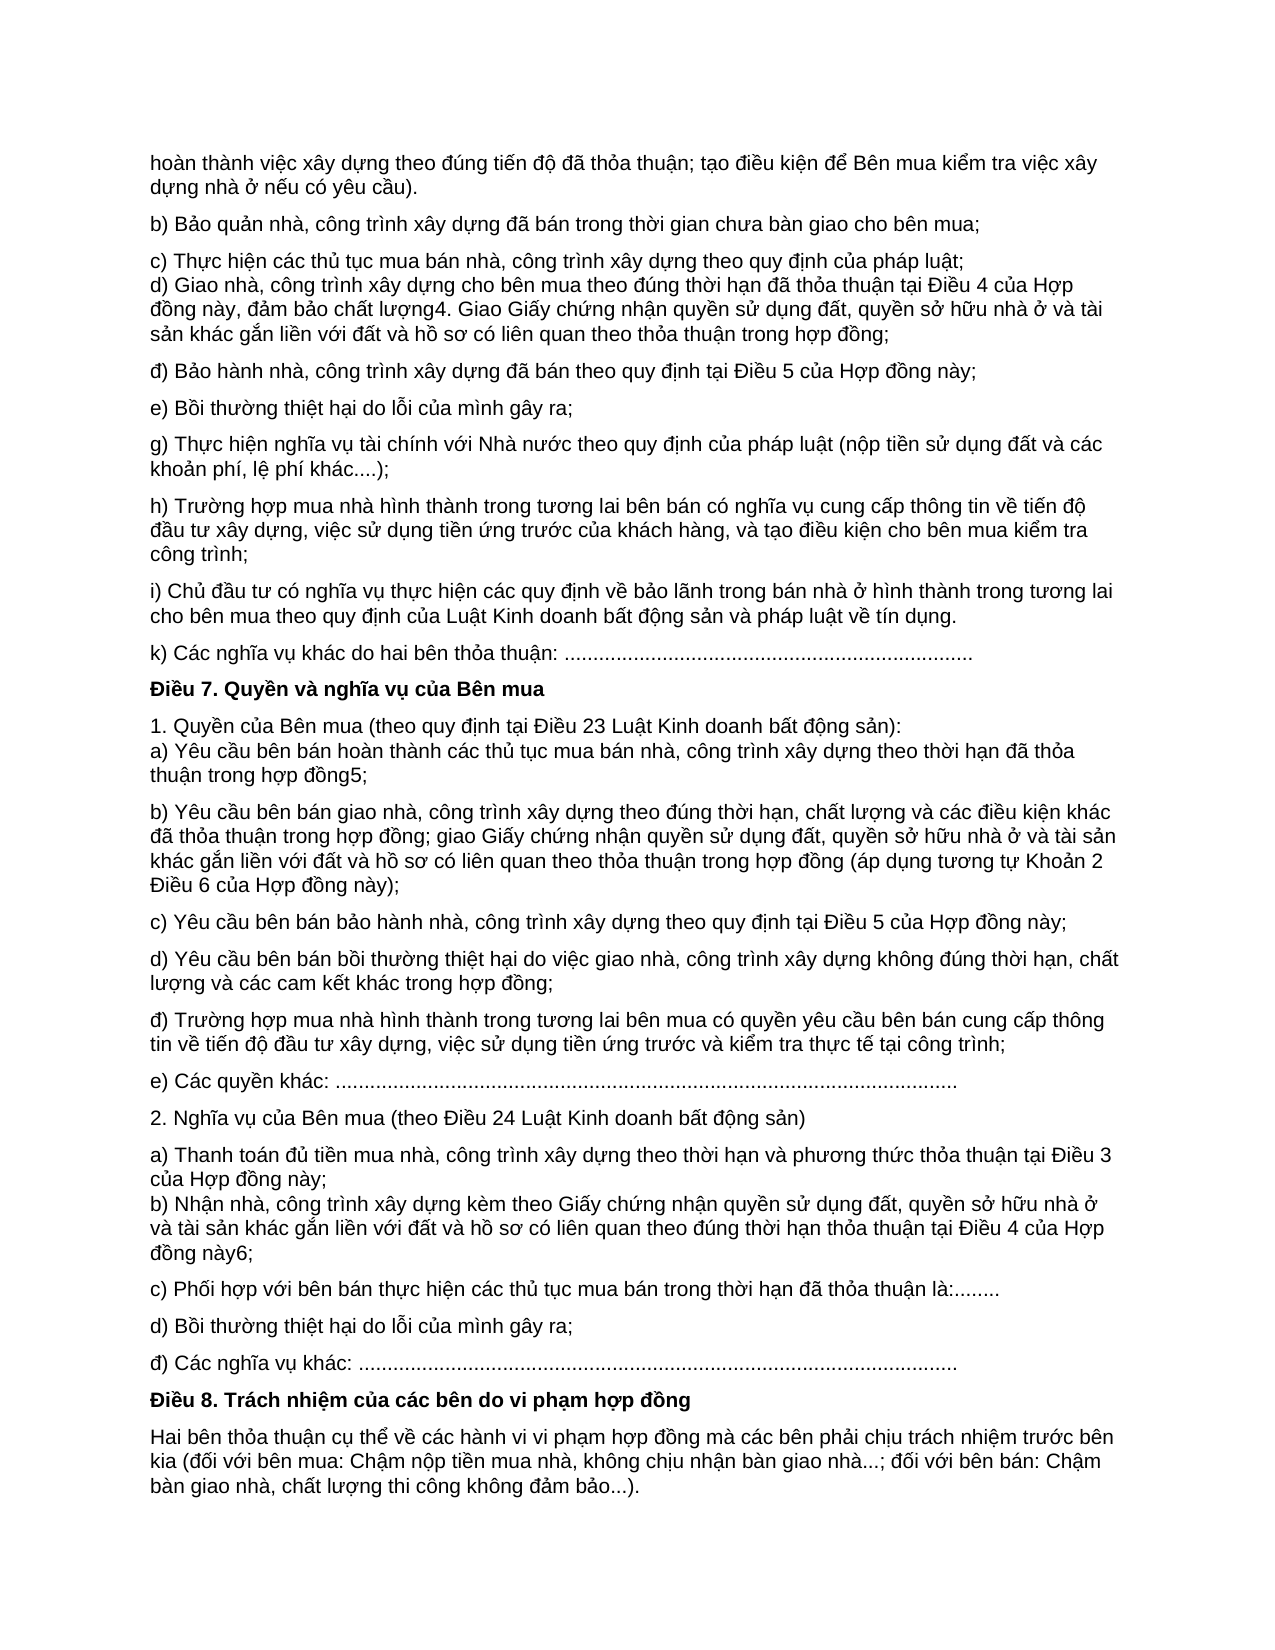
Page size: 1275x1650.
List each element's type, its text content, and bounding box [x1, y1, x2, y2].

text k) Các nghĩa vụ khác do hai bên thỏa thuận: ....................................................................... [150, 640, 1125, 664]
text c) Thực hiện các thủ tục mua bán nhà, công trình xây dựng theo quy định của pháp luật; [150, 248, 1125, 272]
text c) Phối hợp với bên bán thực hiện các thủ tục mua bán trong thời hạn đã thỏa thuận là:........ [150, 1277, 1125, 1301]
text d) Bồi thường thiệt hại do lỗi của mình gây ra; [150, 1314, 1125, 1338]
text c) Yêu cầu bên bán bảo hành nhà, công trình xây dựng theo quy định tại Điều 5 của Hợp đồng này; [150, 909, 1125, 934]
text 1. Quyền của Bên mua (theo quy định tại Điều 23 Luật Kinh doanh bất động sản): [150, 714, 1125, 738]
text đ) Các nghĩa vụ khác: ........................................................................................................ [150, 1351, 1125, 1375]
text e) Các quyền khác: ............................................................................................................ [150, 1069, 1125, 1093]
text b) Bảo quản nhà, công trình xây dựng đã bán trong thời gian chưa bàn giao cho bên mua; [150, 211, 1125, 236]
text Hai bên thỏa thuận cụ thể về các hành vi vi phạm hợp đồng mà các bên phải chịu trách nhiệm trước bên kia (đối với bên mua: Chậm nộp tiền mua nhà, không chịu nhận bàn giao nhà...; đối với bên bán: Chậm bàn giao nhà, chất lượng thi công không đảm bảo...). [150, 1424, 1125, 1497]
text đ) Bảo hành nhà, công trình xây dựng đã bán theo quy định tại Điều 5 của Hợp đồng này; [150, 358, 1125, 382]
text g) Thực hiện nghĩa vụ tài chính với Nhà nước theo quy định của pháp luật (nộp tiền sử dụng đất và các khoản phí, lệ phí khác....); [150, 432, 1125, 481]
text b) Nhận nhà, công trình xây dựng kèm theo Giấy chứng nhận quyền sử dụng đất, quyền sở hữu nhà ở và tài sản khác gắn liền với đất và hồ sơ có liên quan theo đúng thời hạn thỏa thuận tại Điều 4 của Hợp đồng này6; [150, 1191, 1125, 1264]
text e) Bồi thường thiệt hại do lỗi của mình gây ra; [150, 395, 1125, 419]
text a) Thanh toán đủ tiền mua nhà, công trình xây dựng theo thời hạn và phương thức thỏa thuận tại Điều 3 của Hợp đồng này; [150, 1142, 1125, 1191]
text Điều 7. Quyền và nghĩa vụ của Bên mua [150, 677, 1125, 701]
text Điều 8. Trách nhiệm của các bên do vi phạm hợp đồng [150, 1387, 1125, 1412]
text d) Giao nhà, công trình xây dựng cho bên mua theo đúng thời hạn đã thỏa thuận tại Điều 4 của Hợp đồng này, đảm bảo chất lượng4. Giao Giấy chứng nhận quyền sử dụng đất, quyền sở hữu nhà ở và tài sản khác gắn liền với đất và hồ sơ có liên quan theo thỏa thuận trong hợp đồng; [150, 272, 1125, 346]
text đ) Trường hợp mua nhà hình thành trong tương lai bên mua có quyền yêu cầu bên bán cung cấp thông tin về tiến độ đầu tư xây dựng, việc sử dụng tiền ứng trước và kiểm tra thực tế tại công trình; [150, 1007, 1125, 1056]
text 2. Nghĩa vụ của Bên mua (theo Điều 24 Luật Kinh doanh bất động sản) [150, 1106, 1125, 1130]
text b) Yêu cầu bên bán giao nhà, công trình xây dựng theo đúng thời hạn, chất lượng và các điều kiện khác đã thỏa thuận trong hợp đồng; giao Giấy chứng nhận quyền sử dụng đất, quyền sở hữu nhà ở và tài sản khác gắn liền với đất và hồ sơ có liên quan theo thỏa thuận trong hợp đồng (áp dụng tương tự Khoản 2 Điều 6 của Hợp đồng này); [150, 799, 1125, 897]
text i) Chủ đầu tư có nghĩa vụ thực hiện các quy định về bảo lãnh trong bán nhà ở hình thành trong tương lai cho bên mua theo quy định của Luật Kinh doanh bất động sản và pháp luật về tín dụng. [150, 579, 1125, 627]
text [150, 150, 1125, 199]
text d) Yêu cầu bên bán bồi thường thiệt hại do việc giao nhà, công trình xây dựng không đúng thời hạn, chất lượng và các cam kết khác trong hợp đồng; [150, 946, 1125, 995]
text h) Trường hợp mua nhà hình thành trong tương lai bên bán có nghĩa vụ cung cấp thông tin về tiến độ đầu tư xây dựng, việc sử dụng tiền ứng trước của khách hàng, và tạo điều kiện cho bên mua kiểm tra công trình; [150, 493, 1125, 566]
text a) Yêu cầu bên bán hoàn thành các thủ tục mua bán nhà, công trình xây dựng theo thời hạn đã thỏa thuận trong hợp đồng5; [150, 738, 1125, 787]
